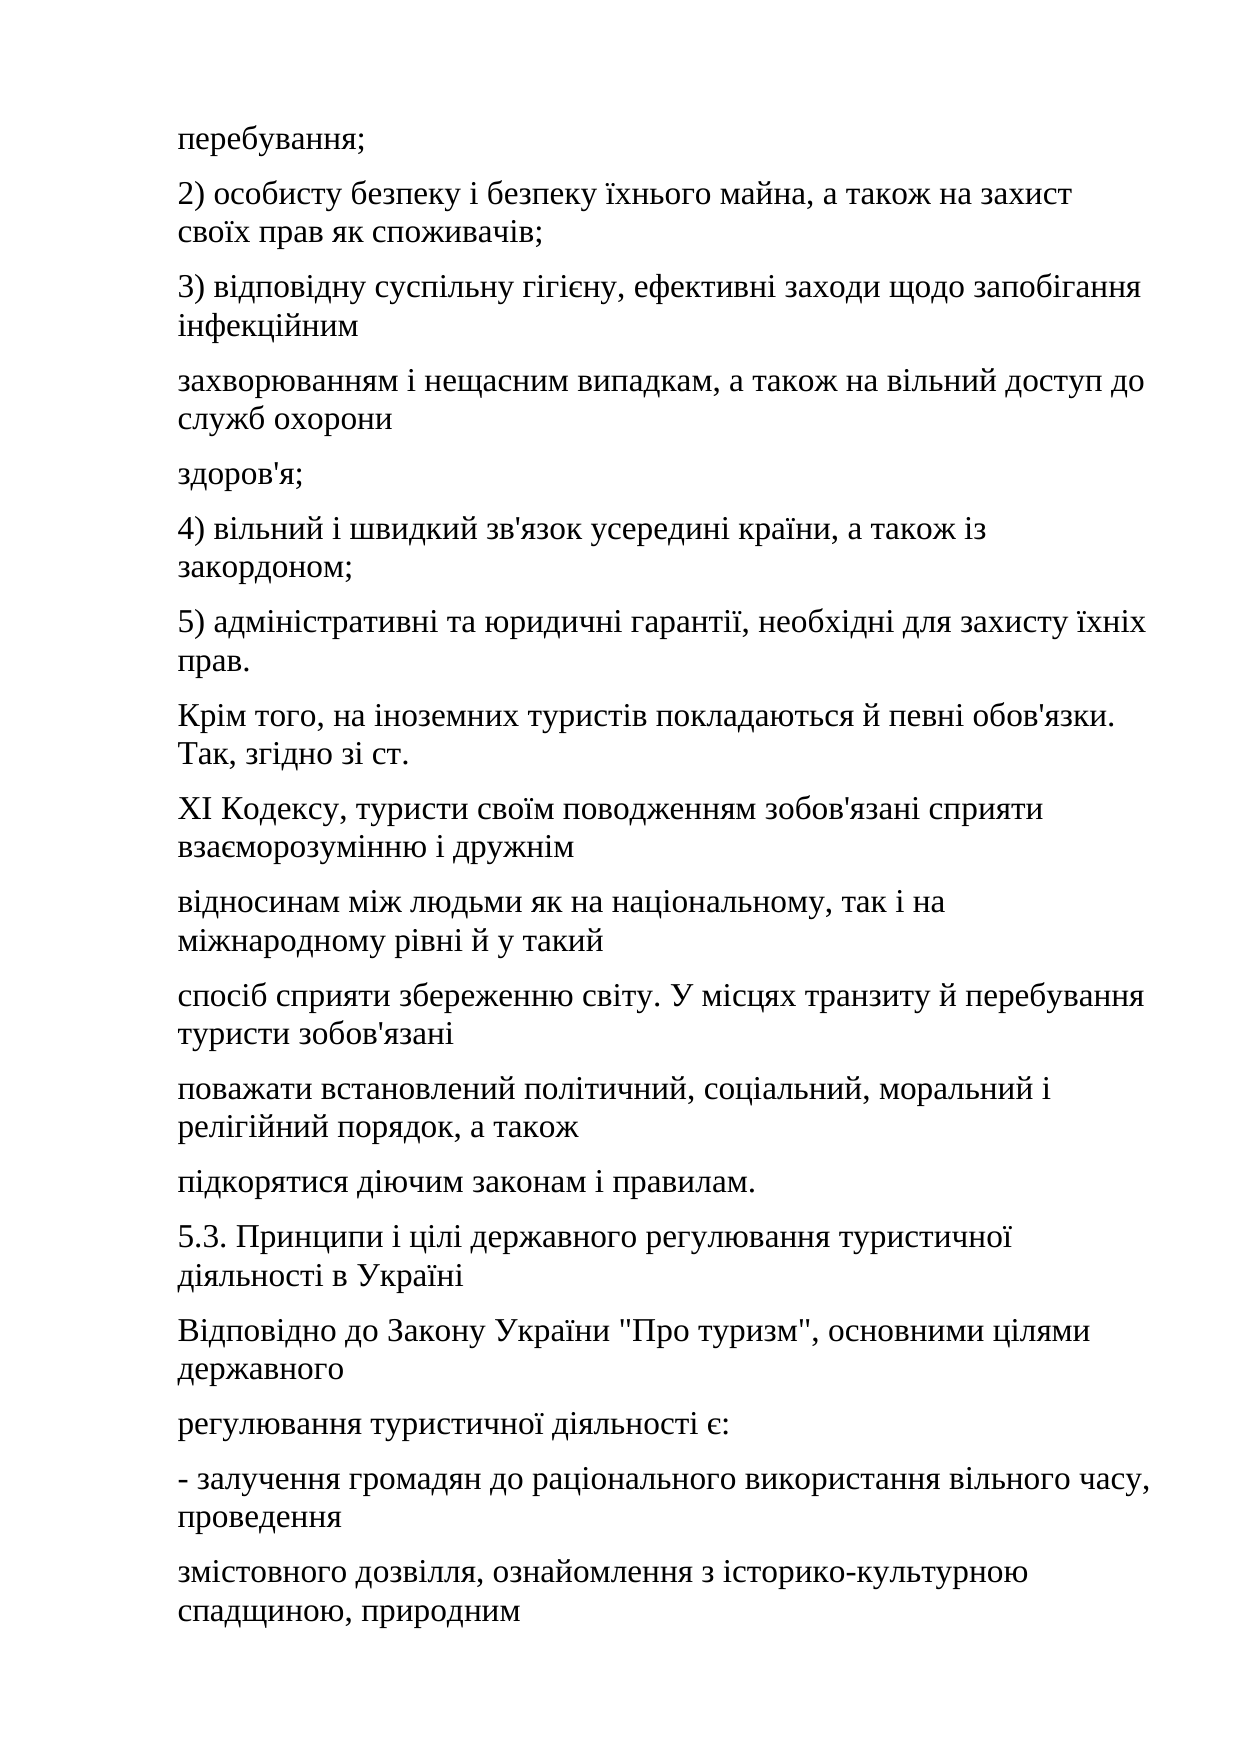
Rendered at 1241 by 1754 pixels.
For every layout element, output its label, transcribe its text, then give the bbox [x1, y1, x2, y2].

text Відповідно до Закону України "Про туризм", основними цілями державного [177, 1310, 1152, 1386]
text змістовного дозвілля, ознайомлення з історико-культурною спадщиною, природним [177, 1551, 1152, 1628]
text 4) вільний і швидкий зв'язок усередині країни, а також із закордоном; [177, 508, 1152, 585]
text здоров'я; [177, 453, 1152, 491]
text регулювання туристичної діяльності є: [177, 1403, 1152, 1441]
text Крім того, на іноземних туристів покладаються й певні обов'язки. Так, згідно зі ст. [177, 695, 1152, 771]
text відносинам між людьми як на національному, так і на міжнародному рівні й у такий [177, 881, 1152, 958]
text перебування; [177, 118, 1152, 156]
text XI Кодексу, туристи своїм поводженням зобов'язані сприяти взаєморозумінню і дружнім [177, 788, 1152, 865]
text 3) відповідну суспільну гігієну, ефективні заходи щодо запобігання інфекційним [177, 266, 1152, 343]
text підкорятися діючим законам і правилам. [177, 1161, 1152, 1200]
text поважати встановлений політичний, соціальний, моральний і релігійний порядок, а також [177, 1068, 1152, 1145]
text спосіб сприяти збереженню світу. У місцях транзиту й перебування туристи зобов'язані [177, 975, 1152, 1051]
text - залучення громадян до раціонального використання вільного часу, проведення [177, 1458, 1152, 1535]
text захворюванням і нещасним випадкам, а також на вільний доступ до служб охорони [177, 360, 1152, 436]
text 5) адміністративні та юридичні гарантії, необхідні для захисту їхніх прав. [177, 601, 1152, 678]
text 5.3. Принципи і цілі державного регулювання туристичної діяльності в Україні [177, 1216, 1152, 1293]
text 2) особисту безпеку і безпеку їхнього майна, а також на захист своїх прав як споживачів; [177, 173, 1152, 250]
